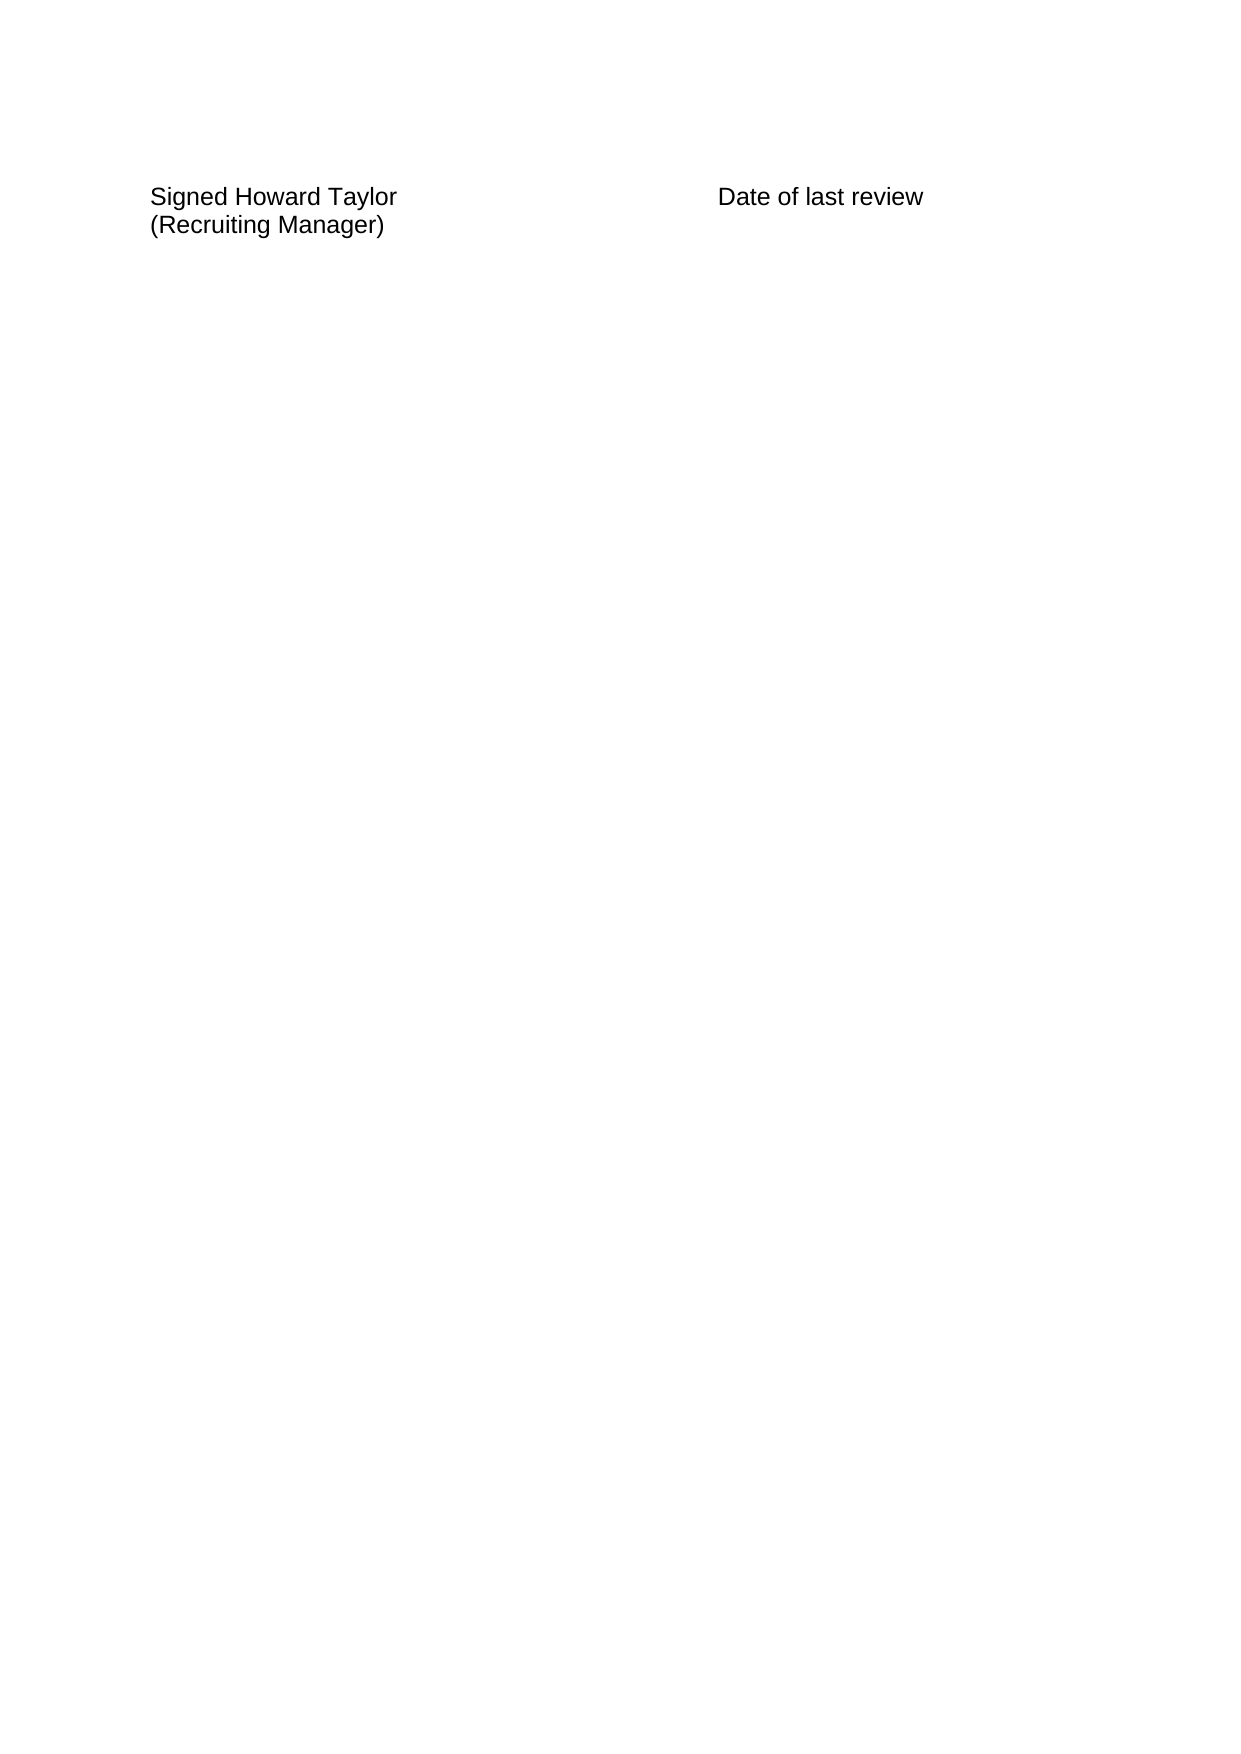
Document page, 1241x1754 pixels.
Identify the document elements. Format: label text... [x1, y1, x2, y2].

text (Recruiting Manager) [150, 210, 1090, 239]
text Signed Howard Taylor Date of last review [150, 182, 1090, 210]
